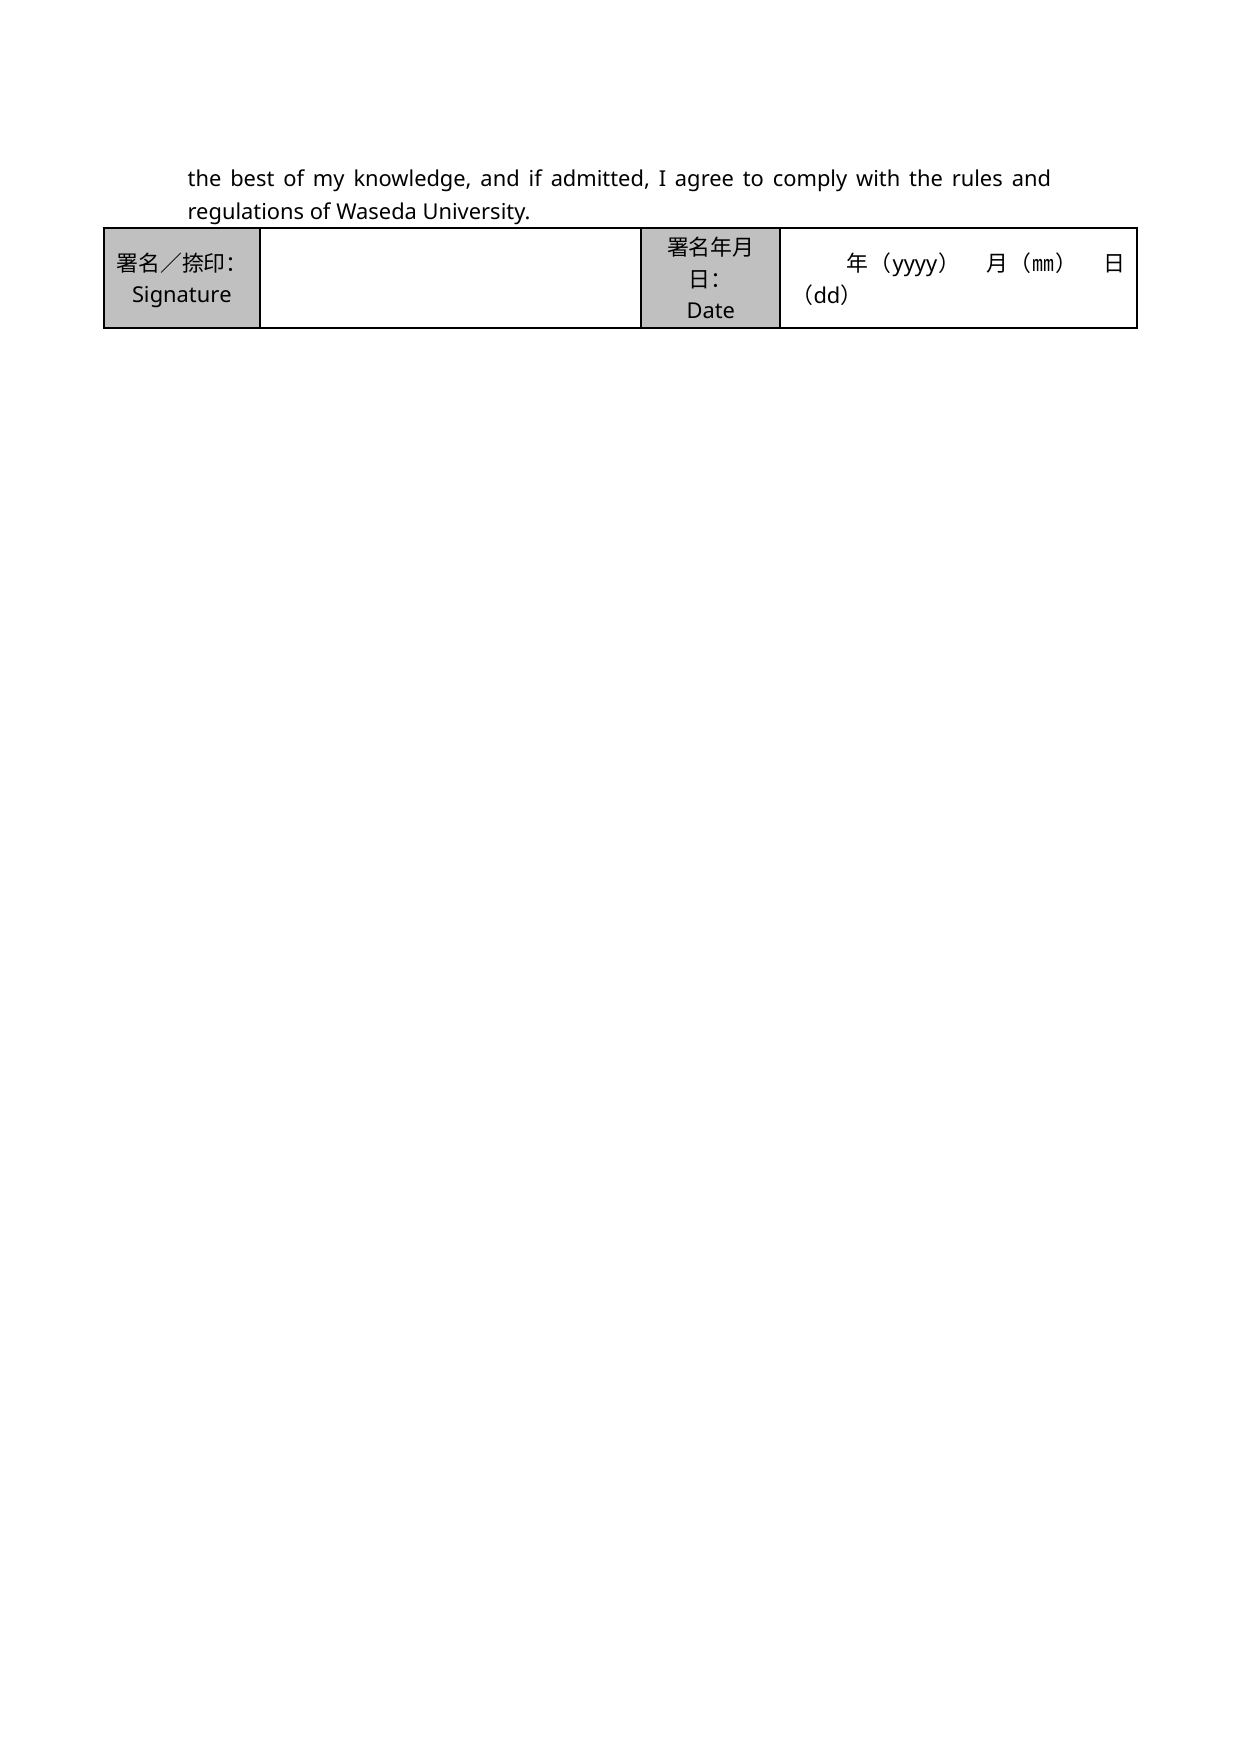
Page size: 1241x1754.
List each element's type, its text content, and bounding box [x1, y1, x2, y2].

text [187, 162, 1053, 227]
table_header 署名年月日： Date [642, 229, 779, 327]
table_header 署名／捺印： Signature [105, 229, 259, 327]
table_header [261, 229, 640, 327]
table_header 年（yyyy） 月（㎜） 日（dd） [781, 229, 1136, 327]
